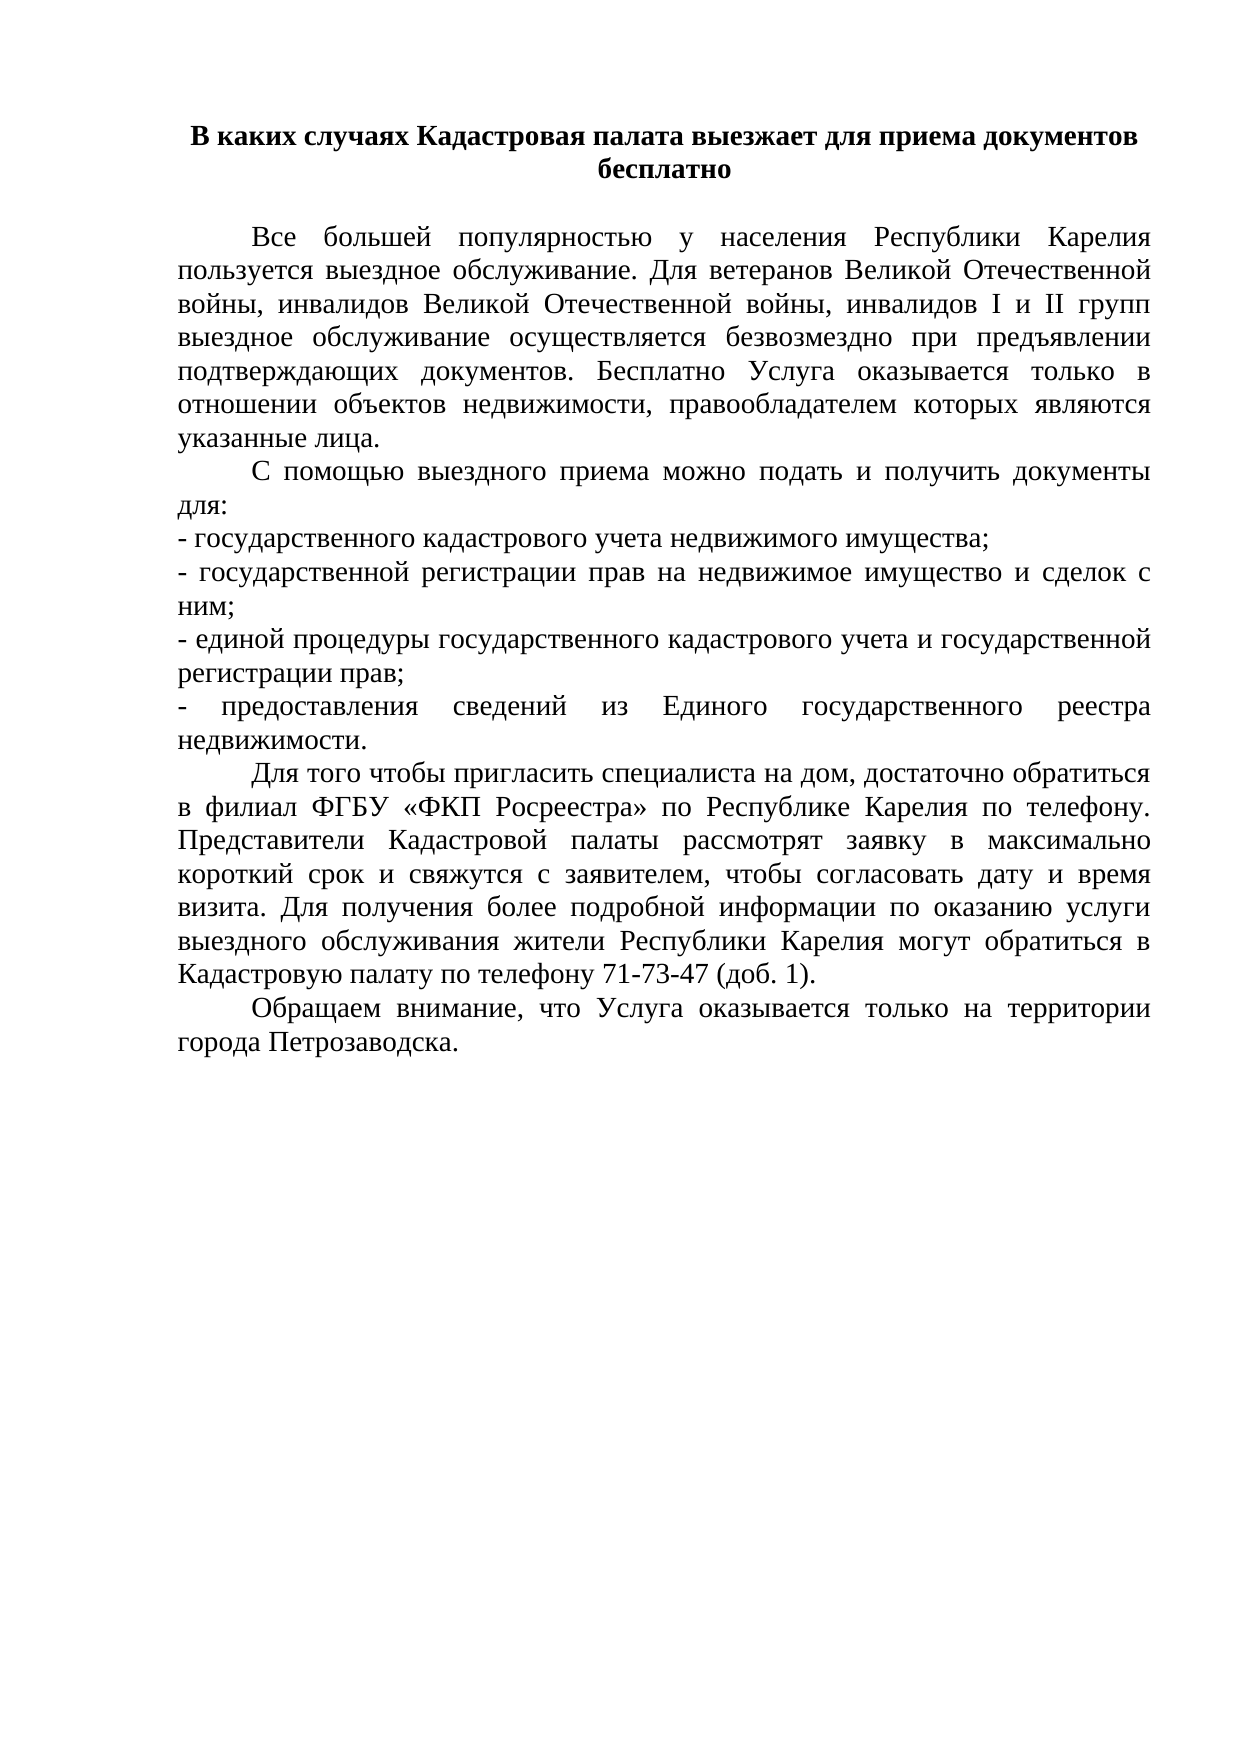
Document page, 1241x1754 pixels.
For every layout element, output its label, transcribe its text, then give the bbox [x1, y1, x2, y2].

text - предоставления сведений из Единого государственного реестра недвижимости. [177, 688, 1152, 755]
text С помощью выездного приема можно подать и получить документы для: [177, 453, 1152, 521]
text В каких случаях Кадастровая палата выезжает для приема документов бесплатно [177, 118, 1152, 185]
text Для того чтобы пригласить специалиста на дом, достаточно обратиться в филиал ФГБУ «ФКП Росреестра» по Республике Карелия по телефону. Представители Кадастровой палаты рассмотрят заявку в максимально короткий срок и свяжутся с заявителем, чтобы согласовать дату и время визита. Для получения более подробной информации по оказанию услуги выездного обслуживания жители Республики Карелия могут обратиться в Кадастровую палату по телефону 71-73-47 (доб. 1). [177, 755, 1152, 990]
text - единой процедуры государственного кадастрового учета и государственной регистрации прав; [177, 621, 1152, 688]
text Обращаем внимание, что Услуга оказывается только на территории города Петрозаводска. [177, 990, 1152, 1057]
text - государственной регистрации прав на недвижимое имущество и сделок с ним; [177, 554, 1152, 621]
text Все большей популярностью у населения Республики Карелия пользуется выездное обслуживание. Для ветеранов Великой Отечественной войны, инвалидов Великой Отечественной войны, инвалидов I и II групп выездное обслуживание осуществляется безвозмездно при предъявлении подтверждающих документов. Бесплатно Услуга оказывается только в отношении объектов недвижимости, правообладателем которых являются указанные лица. [177, 219, 1152, 453]
text - государственного кадастрового учета недвижимого имущества; [177, 521, 1152, 554]
